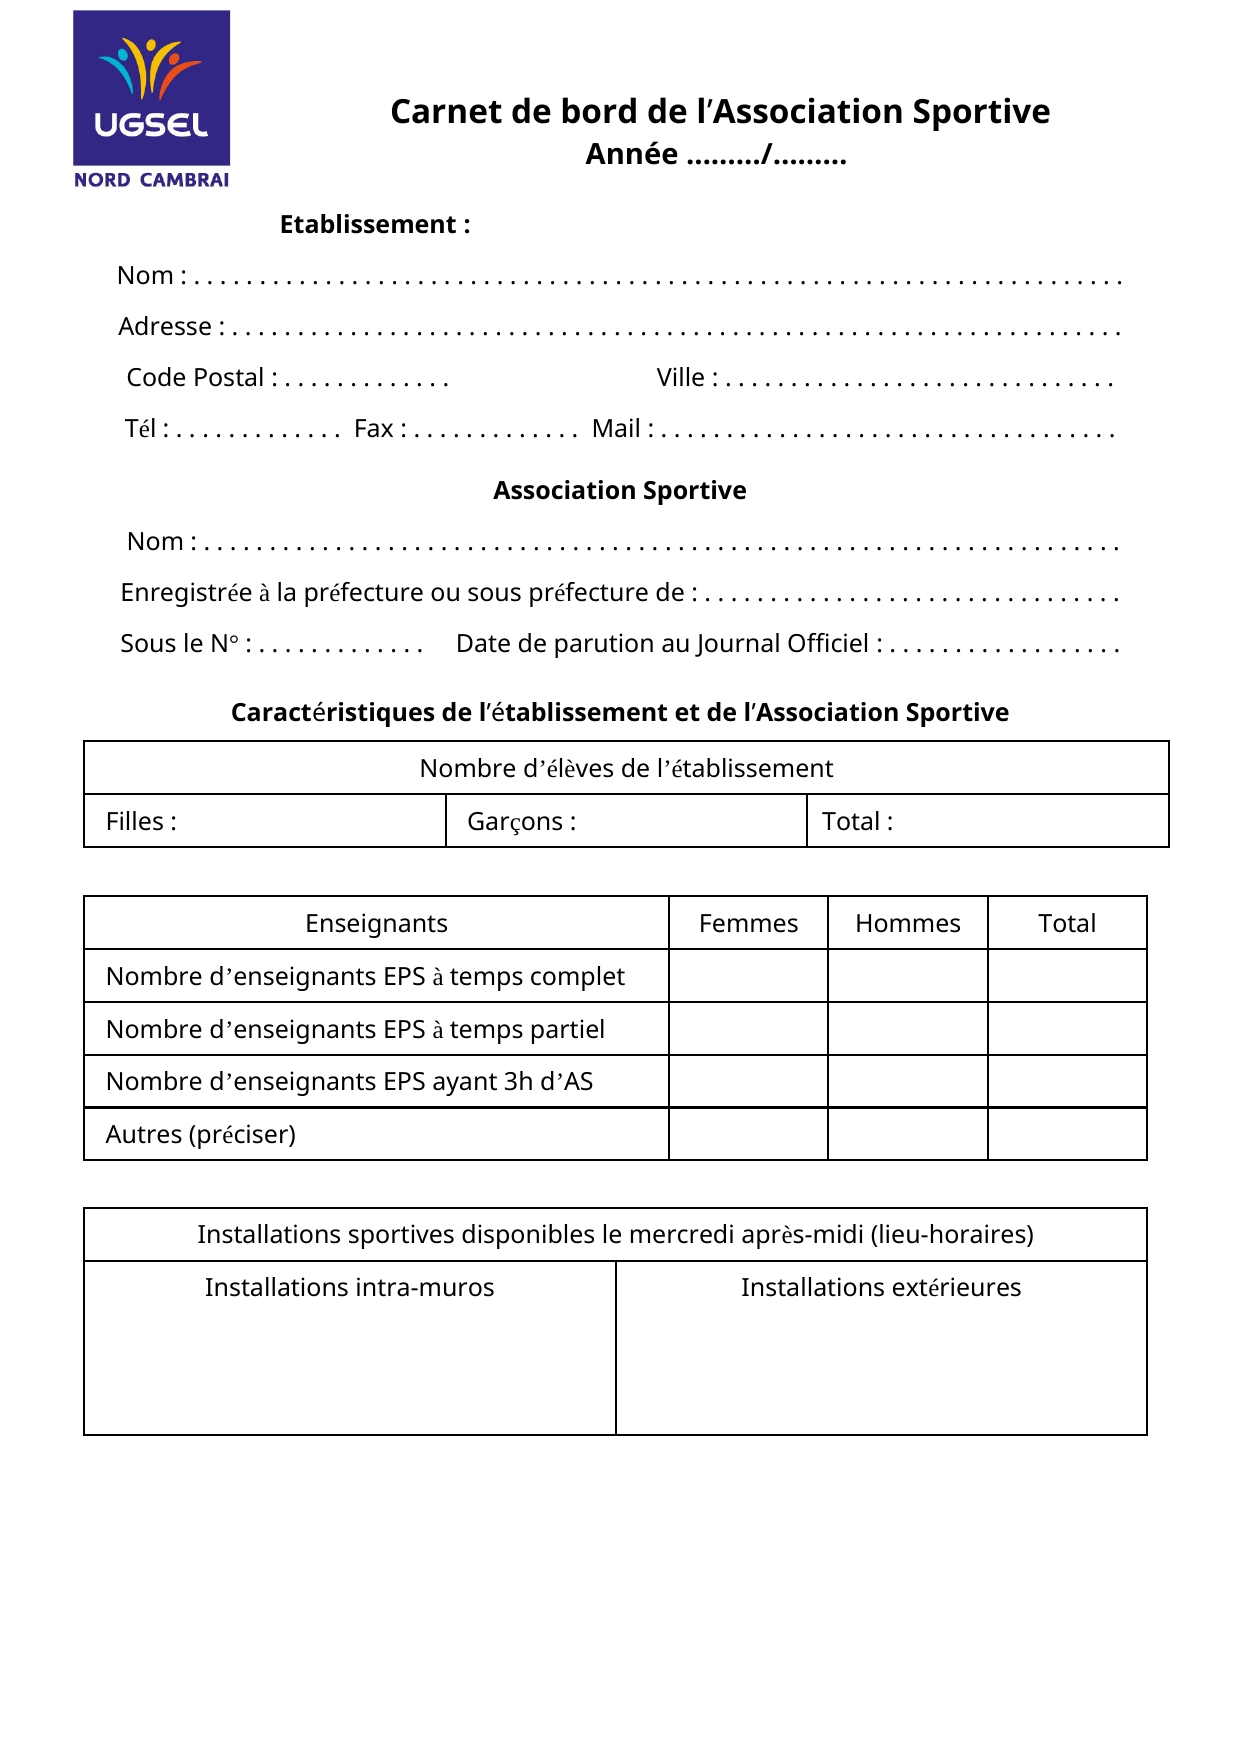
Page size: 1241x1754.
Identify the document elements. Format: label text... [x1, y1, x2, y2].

table_cell [989, 1056, 1146, 1106]
table_cell [670, 1003, 827, 1054]
text Enregistrée à la préfecture ou sous préfecture de : . . . . . . . . . . . . . . . . . . . . . . . . . . . . . . . . [71, 575, 1169, 609]
table_cell [989, 950, 1146, 1001]
table_cell Garçons : [447, 795, 806, 846]
text Nom : . . . . . . . . . . . . . . . . . . . . . . . . . . . . . . . . . . . . . . . . . . . . . . . . . . . . . . . . . . . . . . . . . . . . . . [71, 524, 1169, 558]
table_cell Total : [808, 795, 1168, 846]
text Nom : . . . . . . . . . . . . . . . . . . . . . . . . . . . . . . . . . . . . . . . . . . . . . . . . . . . . . . . . . . . . . . . . . . . . . . . [71, 258, 1169, 292]
table_cell Installations intra-muros [85, 1262, 615, 1434]
table_cell [829, 950, 987, 1001]
table_header Enseignants [85, 897, 668, 948]
table_cell Filles : [85, 795, 445, 846]
table_cell Nombre d’enseignants EPS ayant 3h d’AS [85, 1056, 668, 1106]
text Association Sportive [71, 473, 1169, 507]
table_header Nombre d’élèves de l’établissement [85, 742, 1168, 793]
table_cell Nombre d’enseignants EPS à temps partiel [85, 1003, 668, 1054]
text Code Postal : . . . . . . . . . . . . . Ville : . . . . . . . . . . . . . . . . . . . . . . . . . . . . . . [71, 360, 1169, 394]
table_cell [670, 1056, 827, 1106]
table_header Installations sportives disponibles le mercredi après-midi (lieu-horaires) [85, 1209, 1146, 1259]
table_header Total [989, 897, 1146, 948]
table_cell Autres (préciser) [85, 1109, 668, 1159]
picture [70, 0, 232, 196]
text Caractéristiques de l’établissement et de l’Association Sportive [71, 694, 1169, 728]
table_cell [989, 1003, 1146, 1054]
text Année ………/……… [232, 133, 1169, 173]
table_cell [670, 1109, 827, 1159]
table_cell Installations extérieures [617, 1262, 1146, 1434]
text Carnet de bord de l’Association Sportive [232, 88, 1169, 133]
table_header Hommes [829, 897, 987, 948]
text Adresse : . . . . . . . . . . . . . . . . . . . . . . . . . . . . . . . . . . . . . . . . . . . . . . . . . . . . . . . . . . . . . . . . . . . . [71, 309, 1169, 343]
table_cell [829, 1003, 987, 1054]
table_cell Nombre d’enseignants EPS à temps complet [85, 950, 668, 1001]
table_header Femmes [670, 897, 827, 948]
table_cell [989, 1109, 1146, 1159]
text Etablissement : [71, 207, 1169, 241]
text Tél : . . . . . . . . . . . . . Fax : . . . . . . . . . . . . . Mail : . . . . . . . . . . . . . . . . . . . . . . . . . . . . . . . . . . . [71, 411, 1169, 445]
text Sous le N° : . . . . . . . . . . . . . Date de parution au Journal Officiel : . . . . . . . . . . . . . . . . . . [71, 626, 1169, 660]
table_cell [829, 1056, 987, 1106]
table_cell [829, 1109, 987, 1159]
table_cell [670, 950, 827, 1001]
